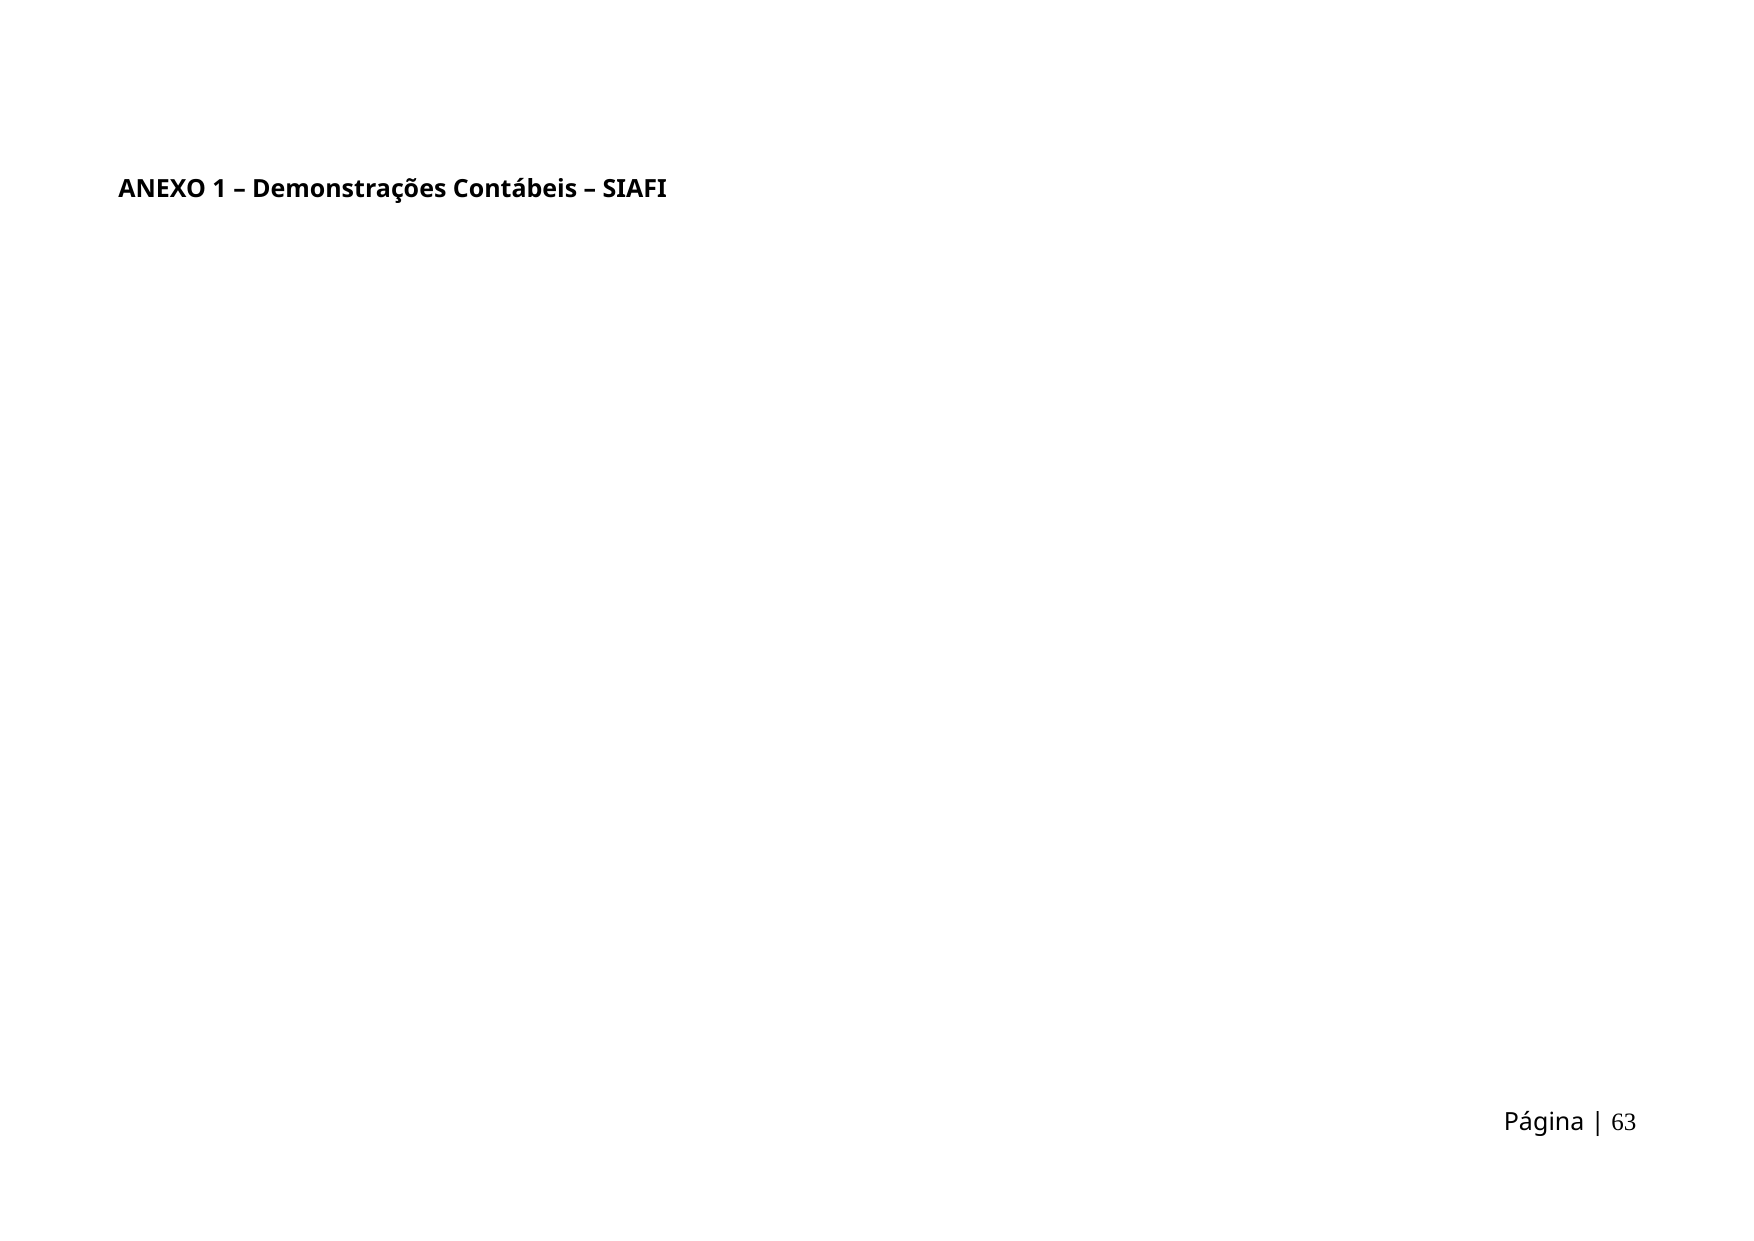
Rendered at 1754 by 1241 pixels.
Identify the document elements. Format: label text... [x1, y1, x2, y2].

subtitle ANEXO 1 – Demonstrações Contábeis – SIAFI [118, 171, 1636, 205]
